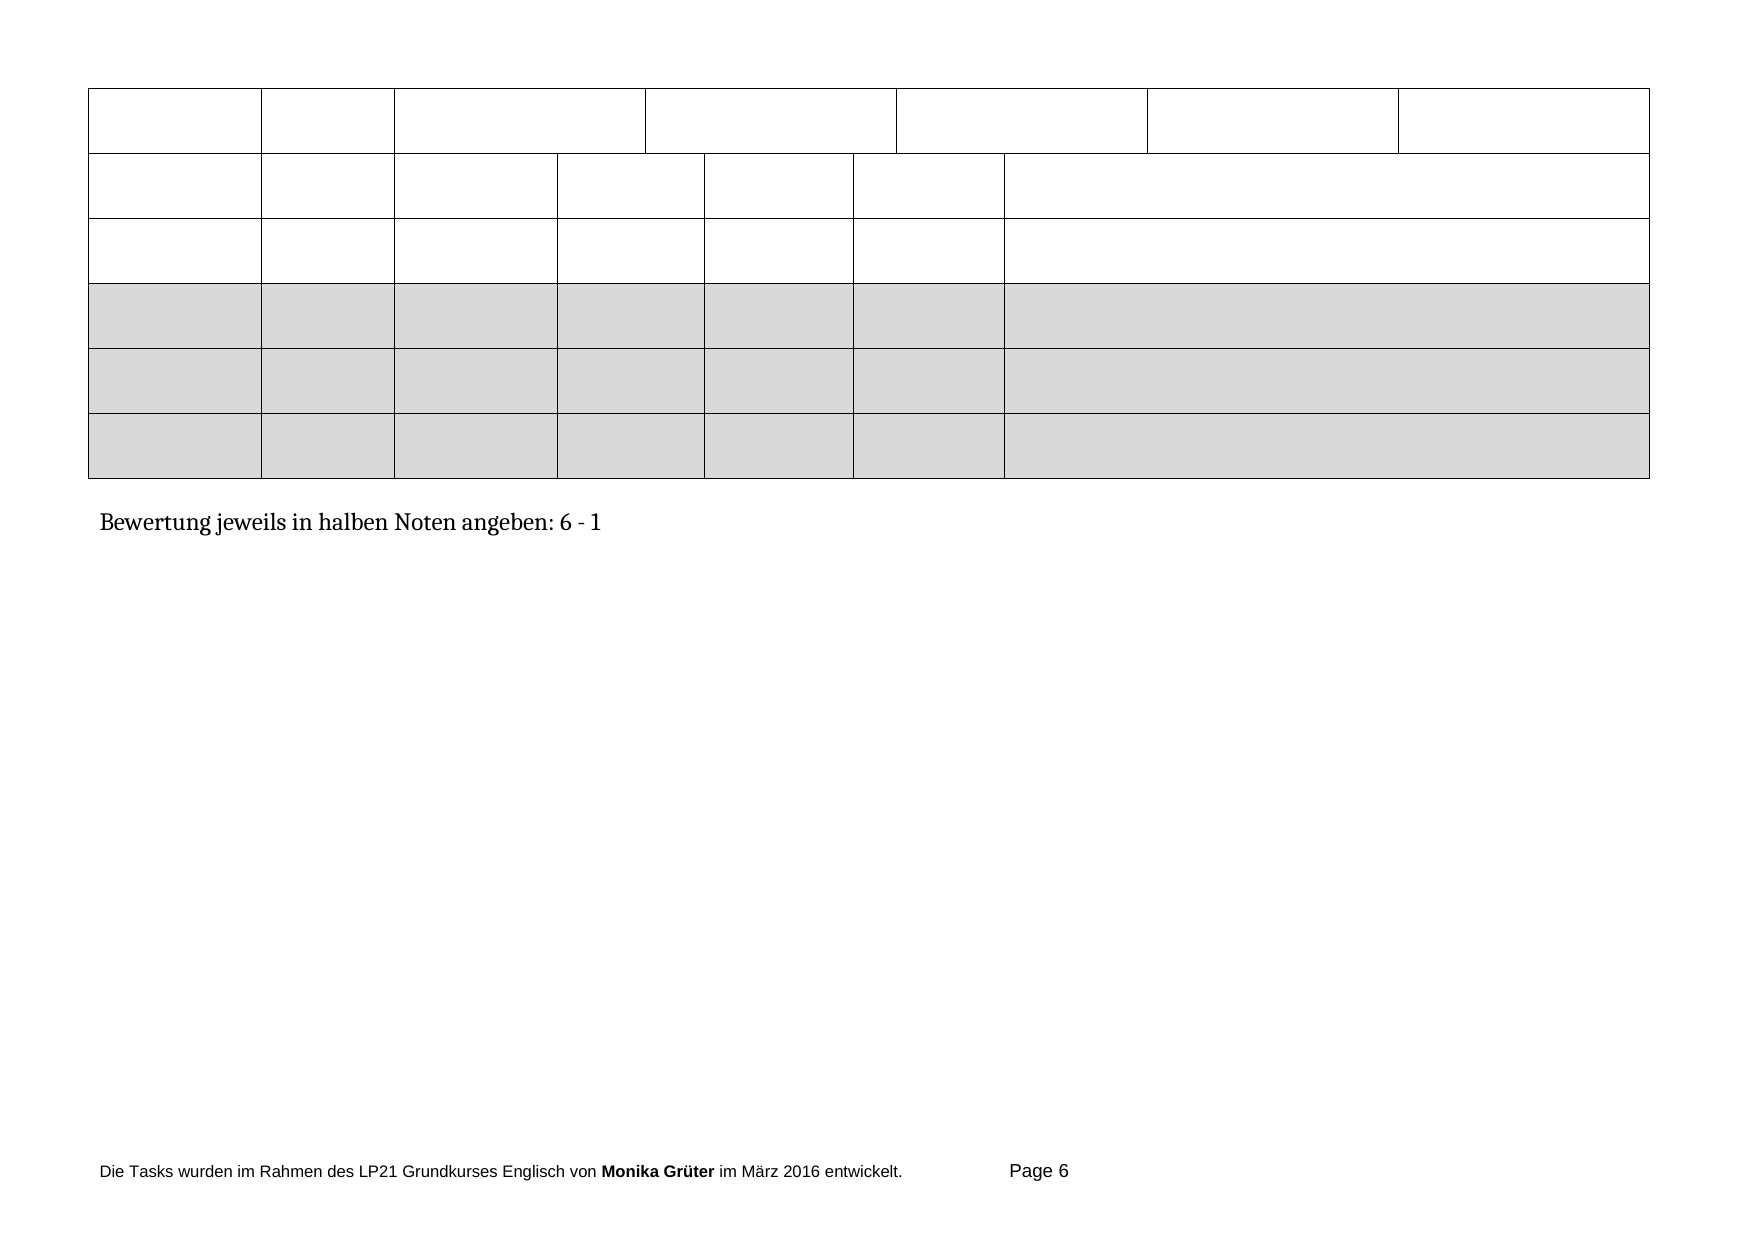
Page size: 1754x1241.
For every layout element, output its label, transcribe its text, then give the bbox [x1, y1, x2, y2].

text Bewertung jeweils in halben Noten angeben: 6 - 1 [99, 508, 1670, 537]
table_cell [854, 414, 1004, 478]
table_cell [262, 349, 394, 413]
table_cell [1399, 89, 1649, 153]
table_cell [1005, 219, 1649, 283]
table_cell [262, 284, 394, 348]
table_cell [395, 154, 557, 218]
table_cell [395, 219, 557, 283]
table_cell [89, 219, 261, 283]
table_cell [1005, 284, 1649, 348]
table_cell [89, 414, 261, 478]
table_cell [705, 414, 853, 478]
table_cell [395, 349, 557, 413]
table_cell [558, 154, 704, 218]
table_cell [705, 154, 853, 218]
table_cell [558, 349, 704, 413]
table_cell [705, 219, 853, 283]
table_cell [854, 349, 1004, 413]
table_cell [89, 349, 261, 413]
table_cell [1005, 154, 1649, 218]
table_cell [1148, 89, 1398, 153]
table_cell [395, 414, 557, 478]
table_cell [89, 154, 261, 218]
table_cell [1005, 349, 1649, 413]
table_cell [395, 89, 645, 153]
table_cell [1005, 414, 1649, 478]
table_cell [854, 154, 1004, 218]
table_cell [395, 284, 557, 348]
table_cell [558, 219, 704, 283]
table_cell [558, 284, 704, 348]
table_cell [89, 89, 261, 153]
table_cell [705, 349, 853, 413]
table_cell [854, 284, 1004, 348]
table_cell [89, 284, 261, 348]
table_cell [262, 219, 394, 283]
table_cell [705, 284, 853, 348]
table_cell [854, 219, 1004, 283]
table_cell [262, 414, 394, 478]
table_cell [262, 154, 394, 218]
table_cell [646, 89, 896, 153]
table_cell [262, 89, 394, 153]
table_cell [558, 414, 704, 478]
table_cell [897, 89, 1147, 153]
